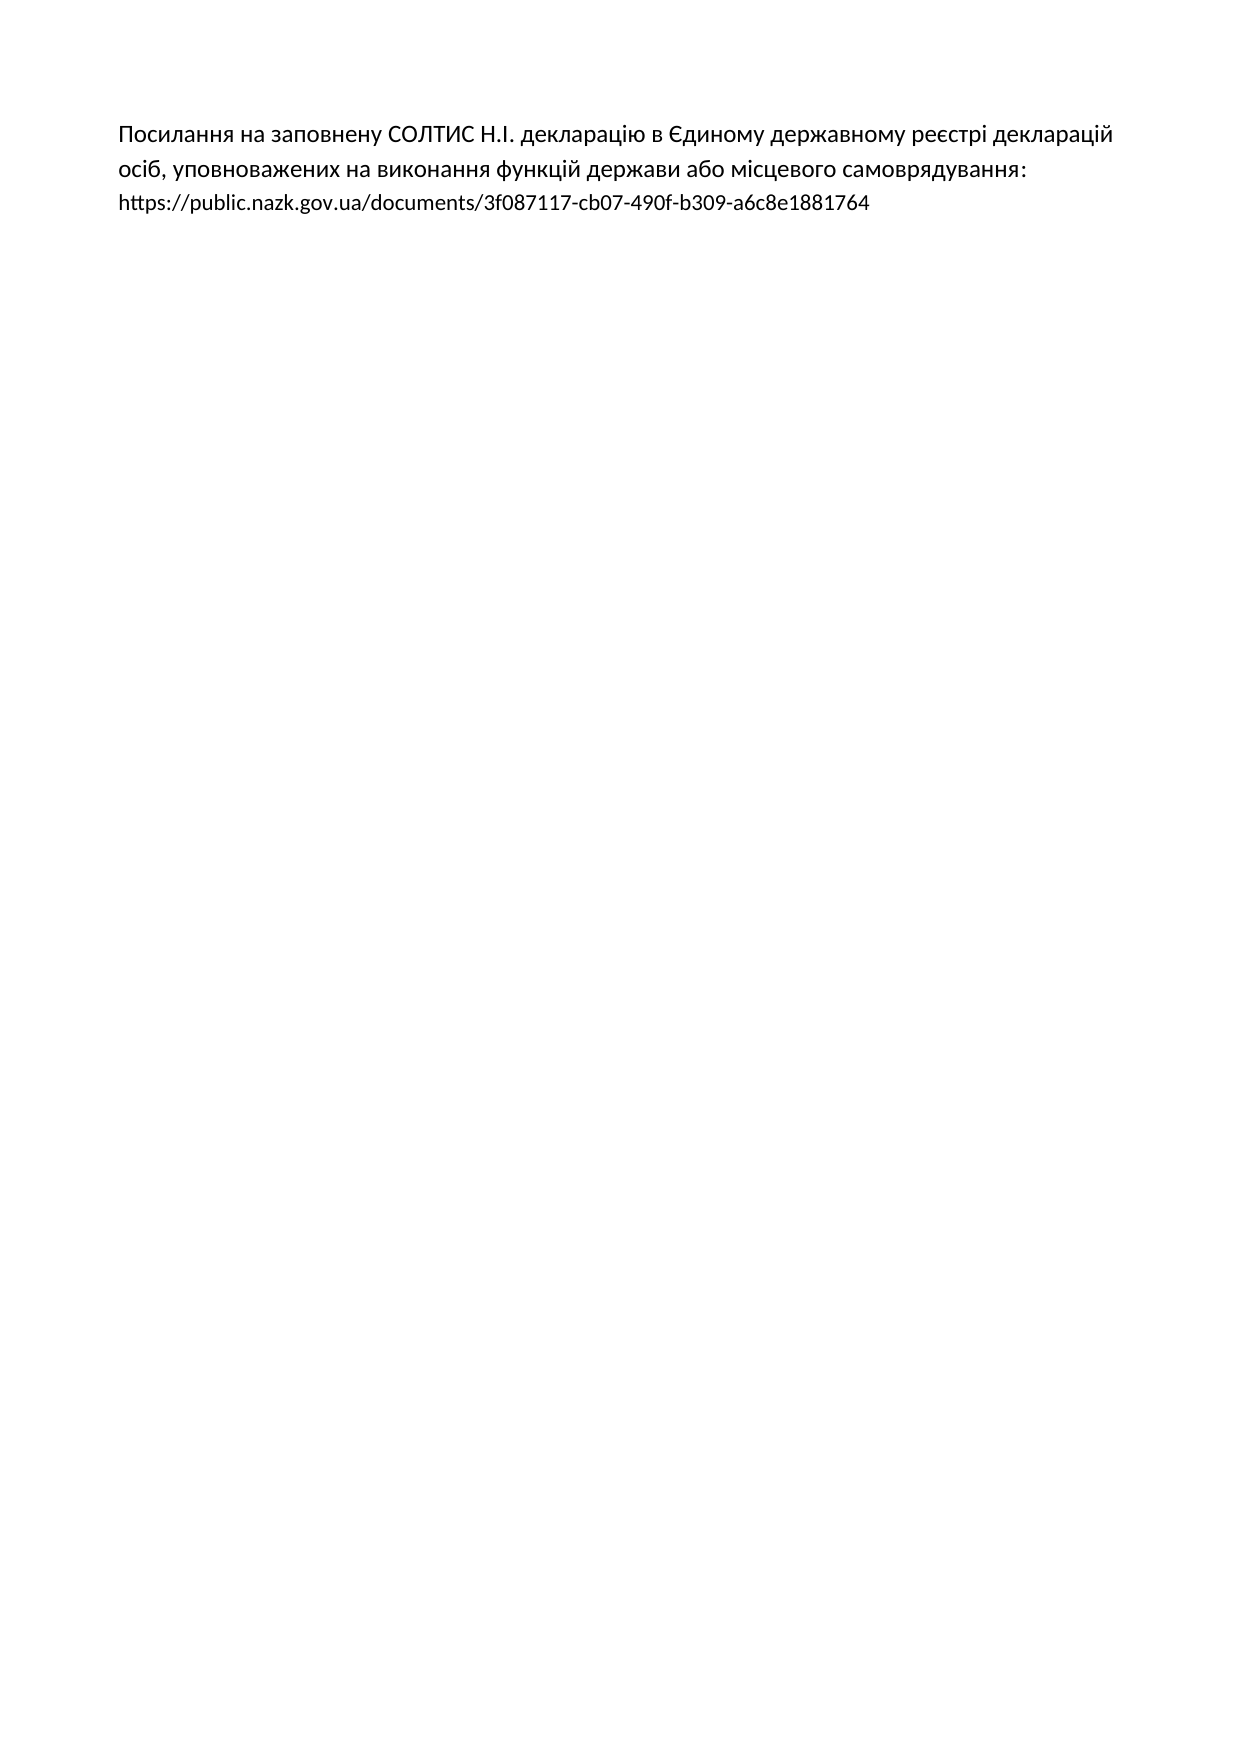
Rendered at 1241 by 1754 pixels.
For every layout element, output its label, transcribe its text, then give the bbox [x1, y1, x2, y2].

text Посилання на заповнену СОЛТИС Н.І. декларацію в Єдиному державному реєстрі декларацій осіб, уповноважених на виконання функцій держави або місцевого самоврядування: https://public.nazk.gov.ua/documents/3f087117-cb07-490f-b309-a6c8e1881764 [118, 118, 1152, 216]
